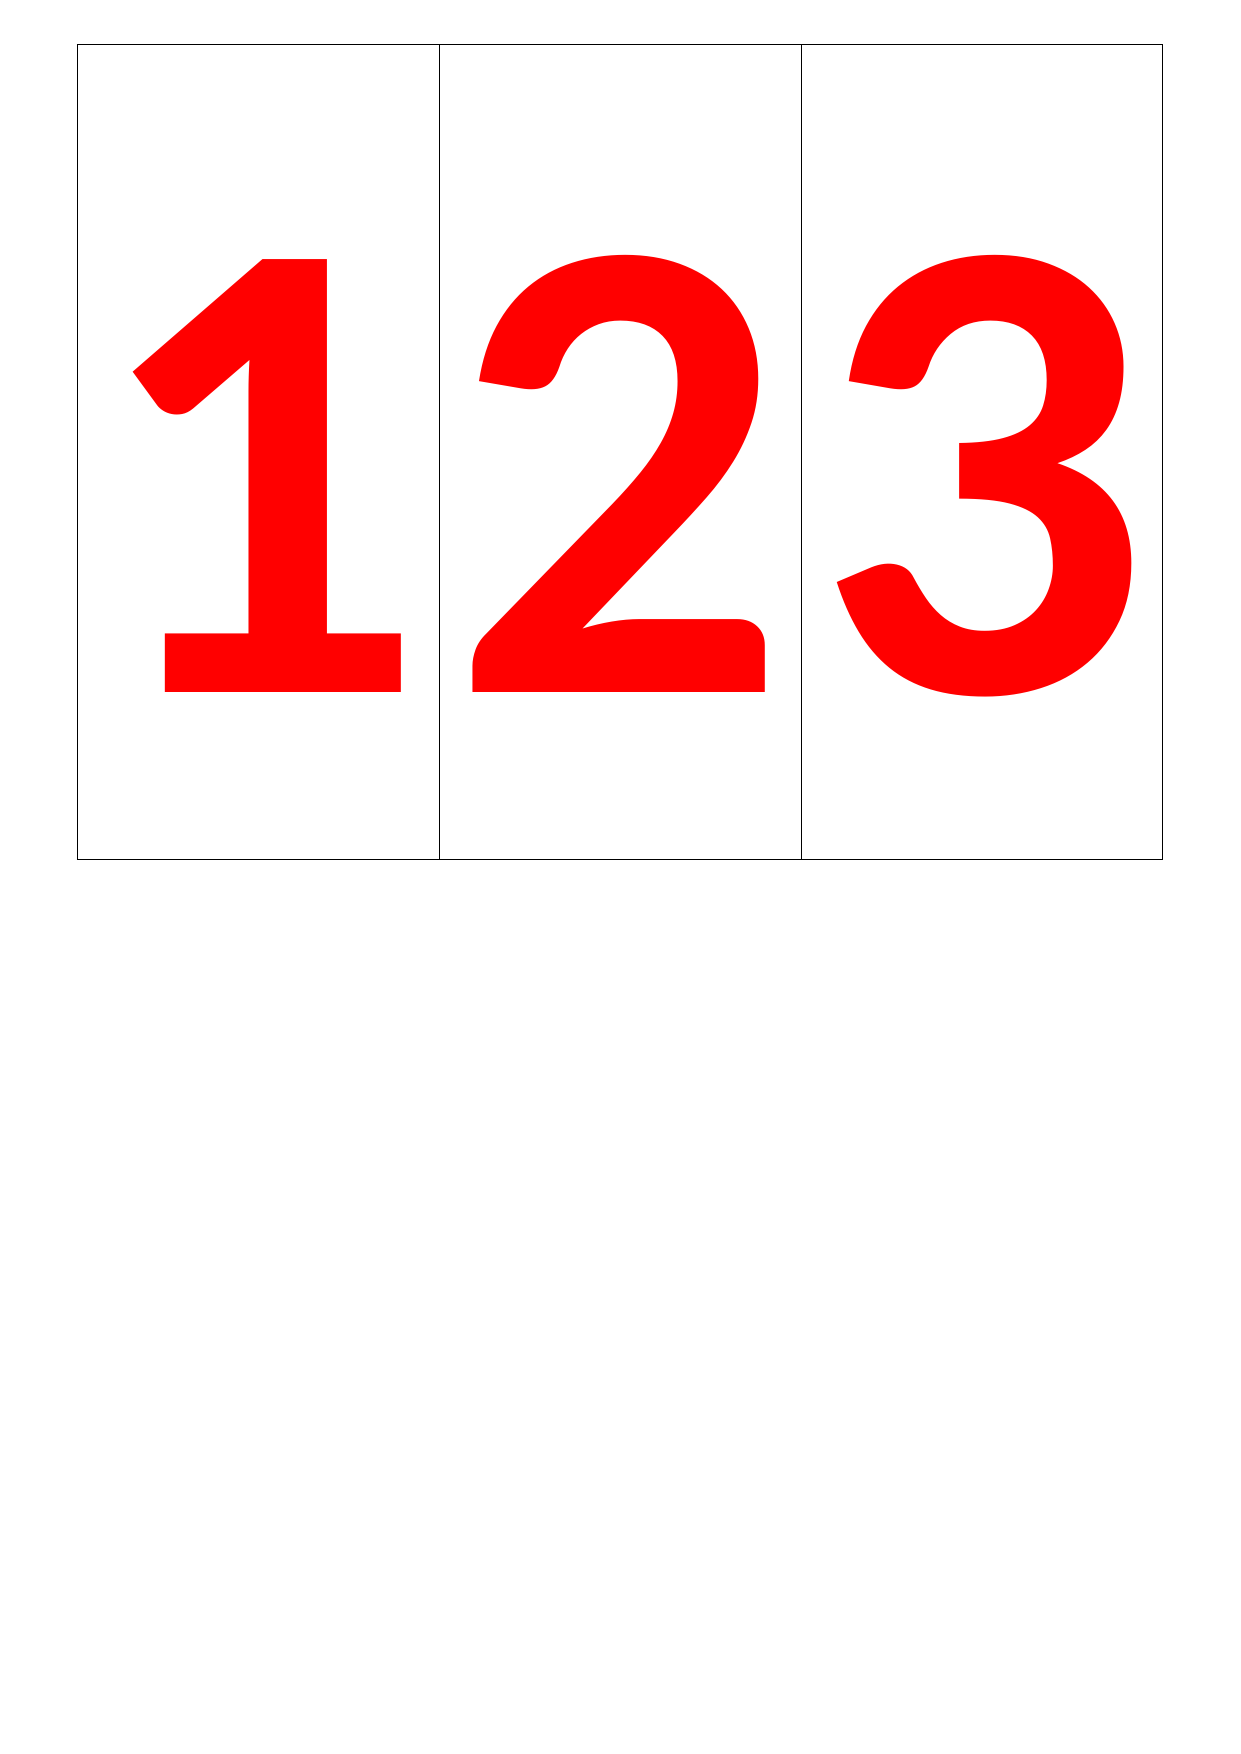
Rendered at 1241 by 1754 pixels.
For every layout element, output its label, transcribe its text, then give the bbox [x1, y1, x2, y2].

table_header 3 [802, 45, 1162, 859]
table_header 1 [78, 45, 439, 859]
table_header 2 [440, 45, 801, 859]
